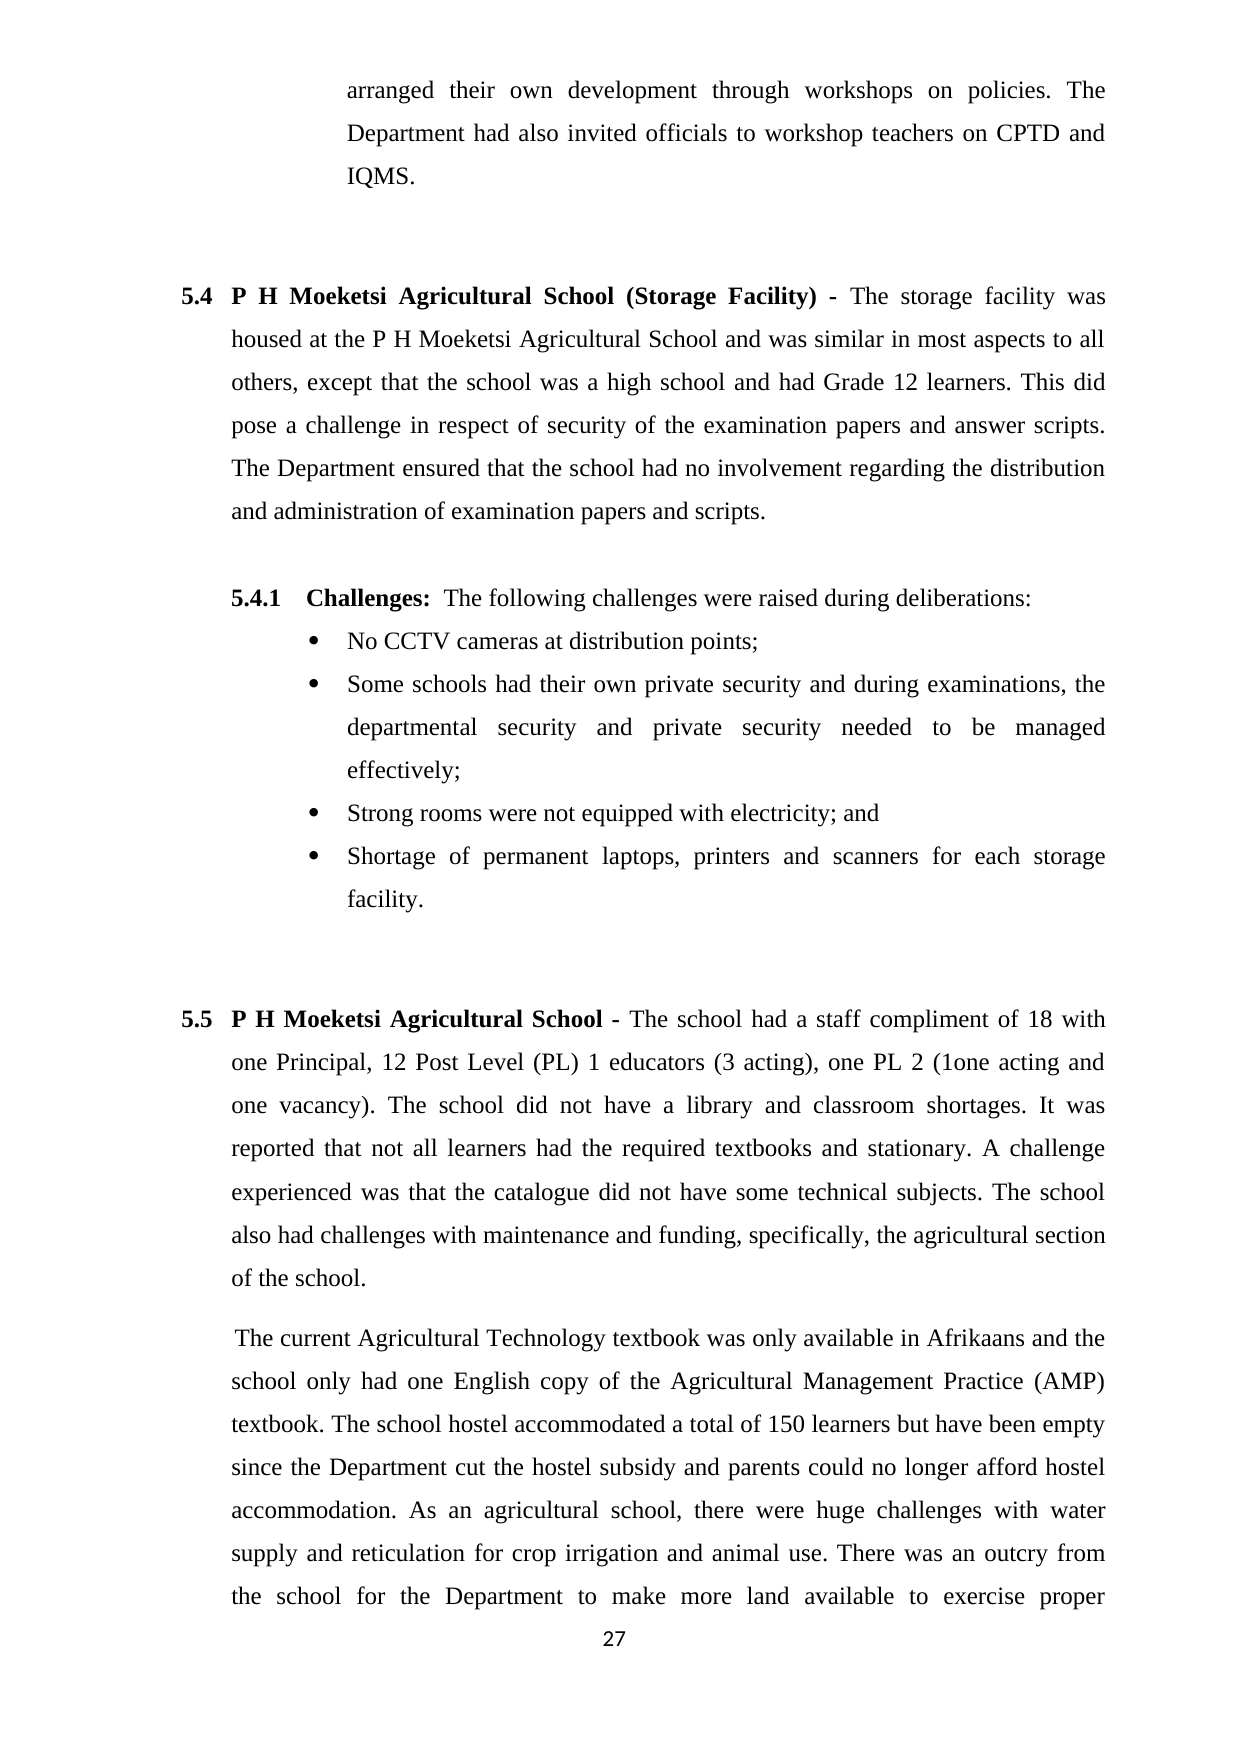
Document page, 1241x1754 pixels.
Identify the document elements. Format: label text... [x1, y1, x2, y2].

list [231, 75, 1106, 190]
list Some schools had their own private security and during examinations, the departmental security and private security needed to be managed effectively; [309, 669, 1106, 784]
list Challenges: The following challenges were raised during deliberations: [231, 583, 1106, 611]
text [231, 1323, 1106, 1610]
list P H Moeketsi Agricultural School (Storage Facility) - The storage facility was housed at the P H Moeketsi Agricultural School and was similar in most aspects to all others, except that the school was a high school and had Grade 12 learners. This did pose a challenge in respect of security of the examination papers and answer scripts. The Department ensured that the school had no involvement regarding the distribution and administration of examination papers and scripts. [181, 281, 1106, 525]
list Shortage of permanent laptops, printers and scanners for each storage facility. [309, 841, 1106, 913]
list Strong rooms were not equipped with electricity; and [309, 798, 1106, 827]
list No CCTV cameras at distribution points; [309, 626, 1106, 654]
list P H Moeketsi Agricultural School - The school had a staff compliment of 18 with one Principal, 12 Post Level (PL) 1 educators (3 acting), one PL 2 (1one acting and one vacancy). The school did not have a library and classroom shortages. It was reported that not all learners had the required textbooks and stationary. A challenge experienced was that the catalogue did not have some technical subjects. The school also had challenges with maintenance and funding, specifically, the agricultural section of the school. [181, 1004, 1106, 1292]
